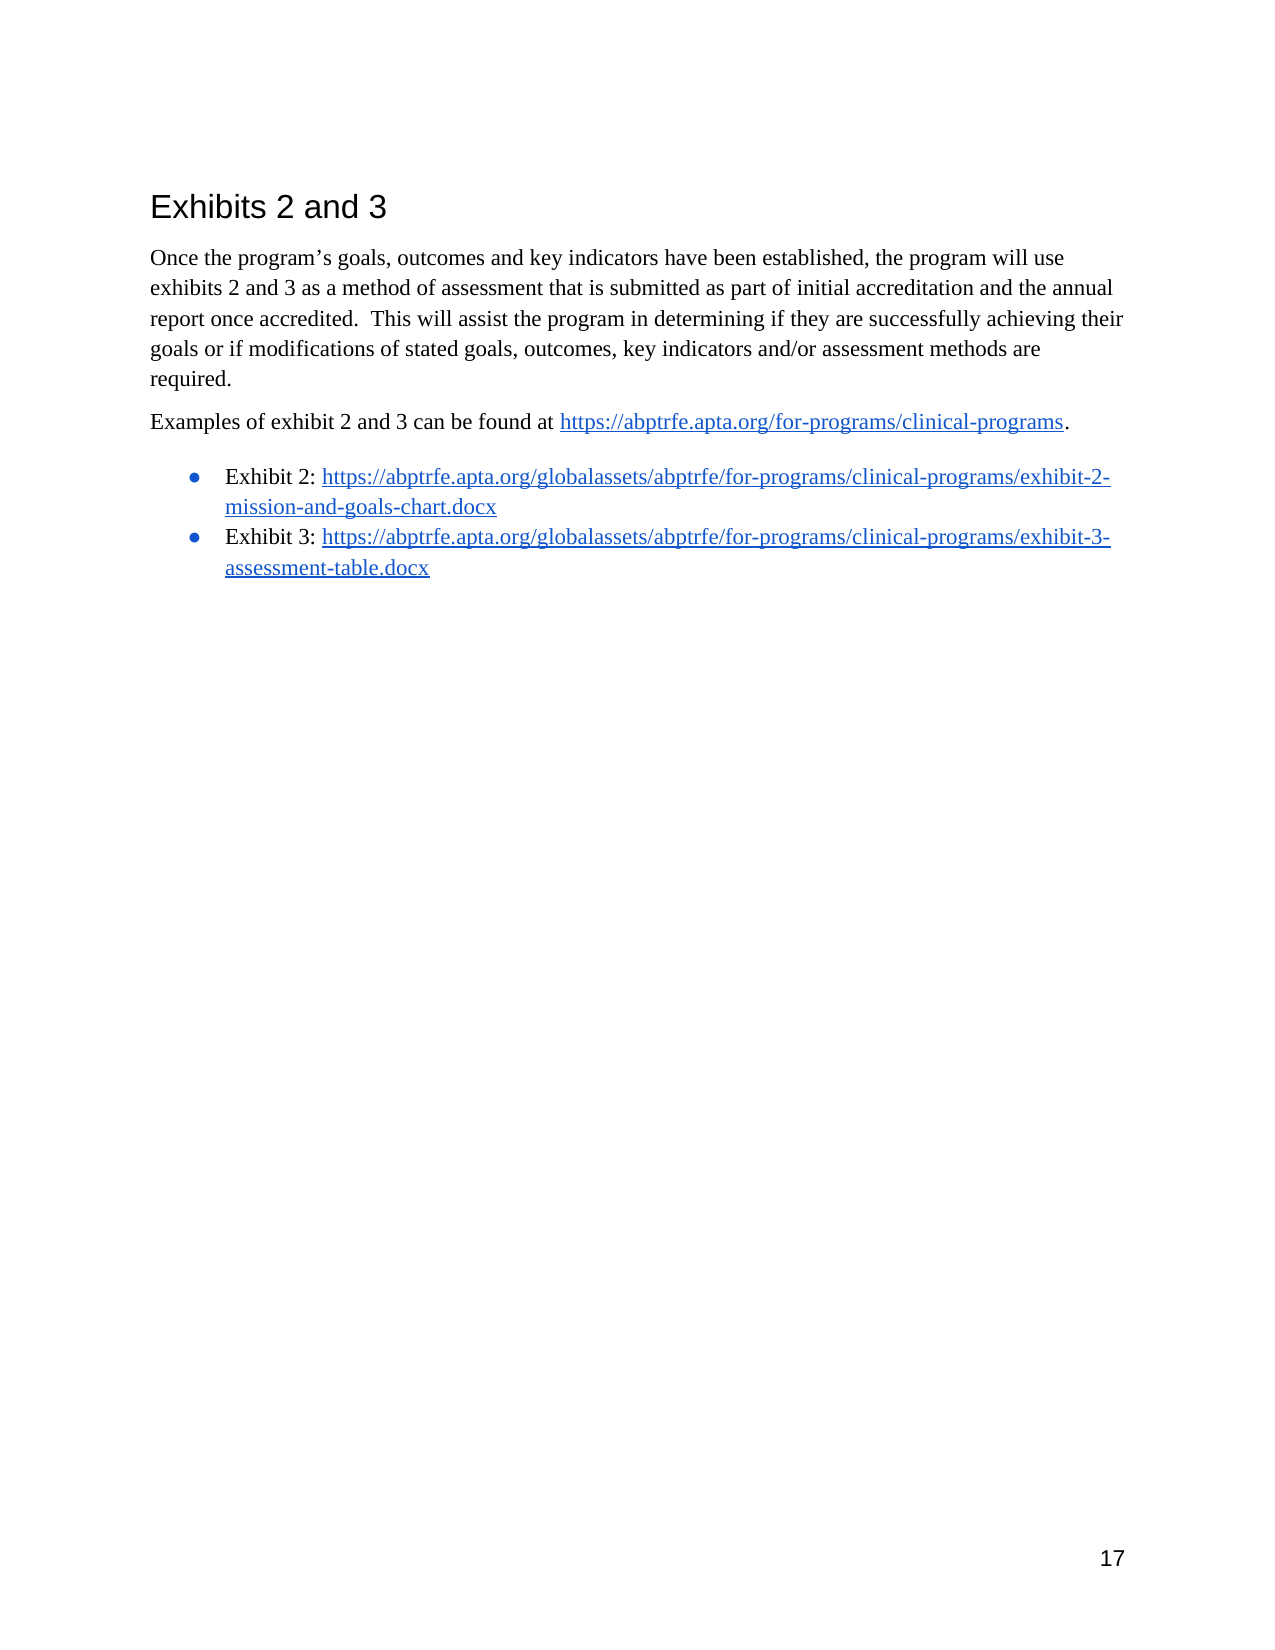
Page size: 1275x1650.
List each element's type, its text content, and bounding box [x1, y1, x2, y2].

list Exhibit 2: https://abptrfe.apta.org/globalassets/abptrfe/for-programs/clinical-programs/exhibit-2-mission-and-goals-chart.docx [187, 463, 1125, 519]
text Examples of exhibit 2 and 3 can be found at https://abptrfe.apta.org/for-programs/clinical-programs. [150, 408, 1125, 434]
text Once the program’s goals, outcomes and key indicators have been established, the program will use exhibits 2 and 3 as a method of assessment that is submitted as part of initial accreditation and the annual report once accredited. This will assist the program in determining if they are successfully achieving their goals or if modifications of stated goals, outcomes, key indicators and/or assessment methods are required. [150, 244, 1125, 391]
subtitle Exhibits 2 and 3 [150, 187, 1125, 226]
list Exhibit 3: https://abptrfe.apta.org/globalassets/abptrfe/for-programs/clinical-programs/exhibit-3-assessment-table.docx [187, 523, 1125, 580]
